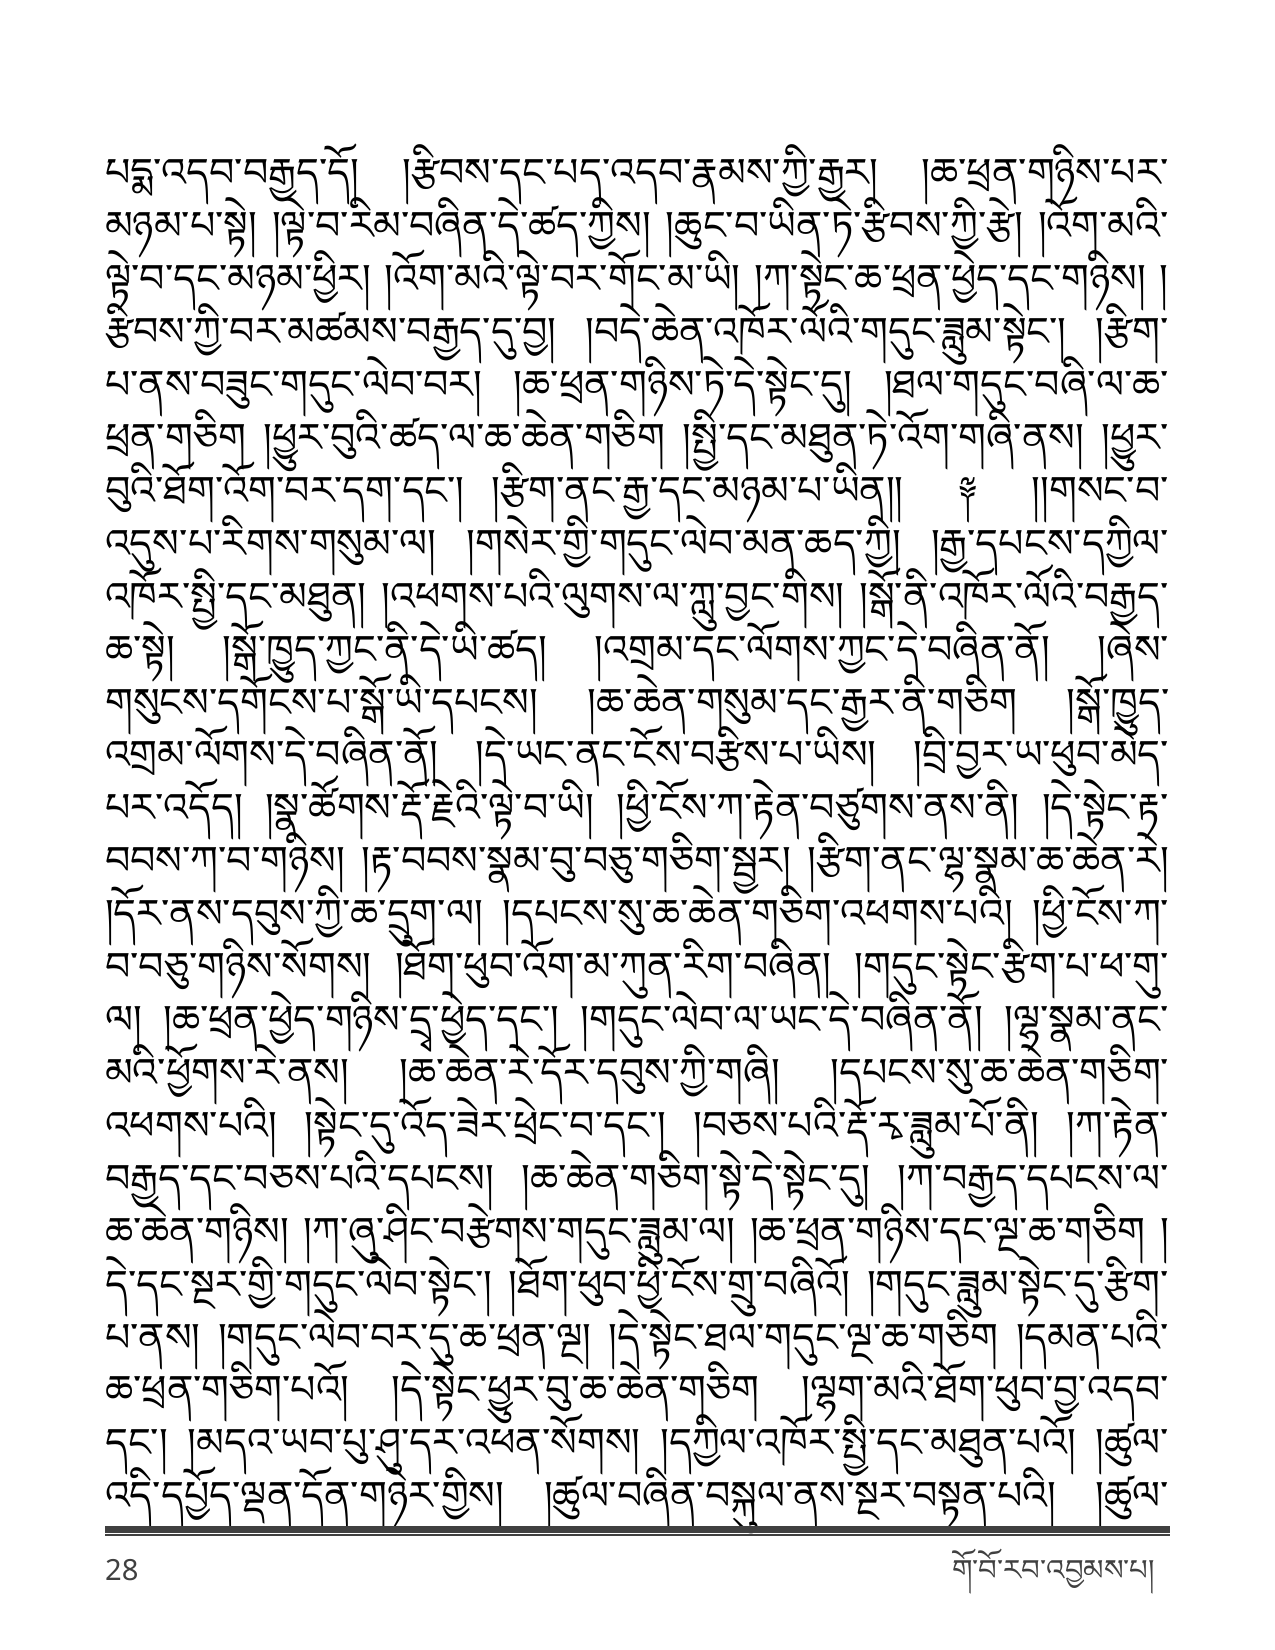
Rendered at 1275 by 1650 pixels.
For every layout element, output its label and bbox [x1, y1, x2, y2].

text [105, 150, 1170, 1519]
